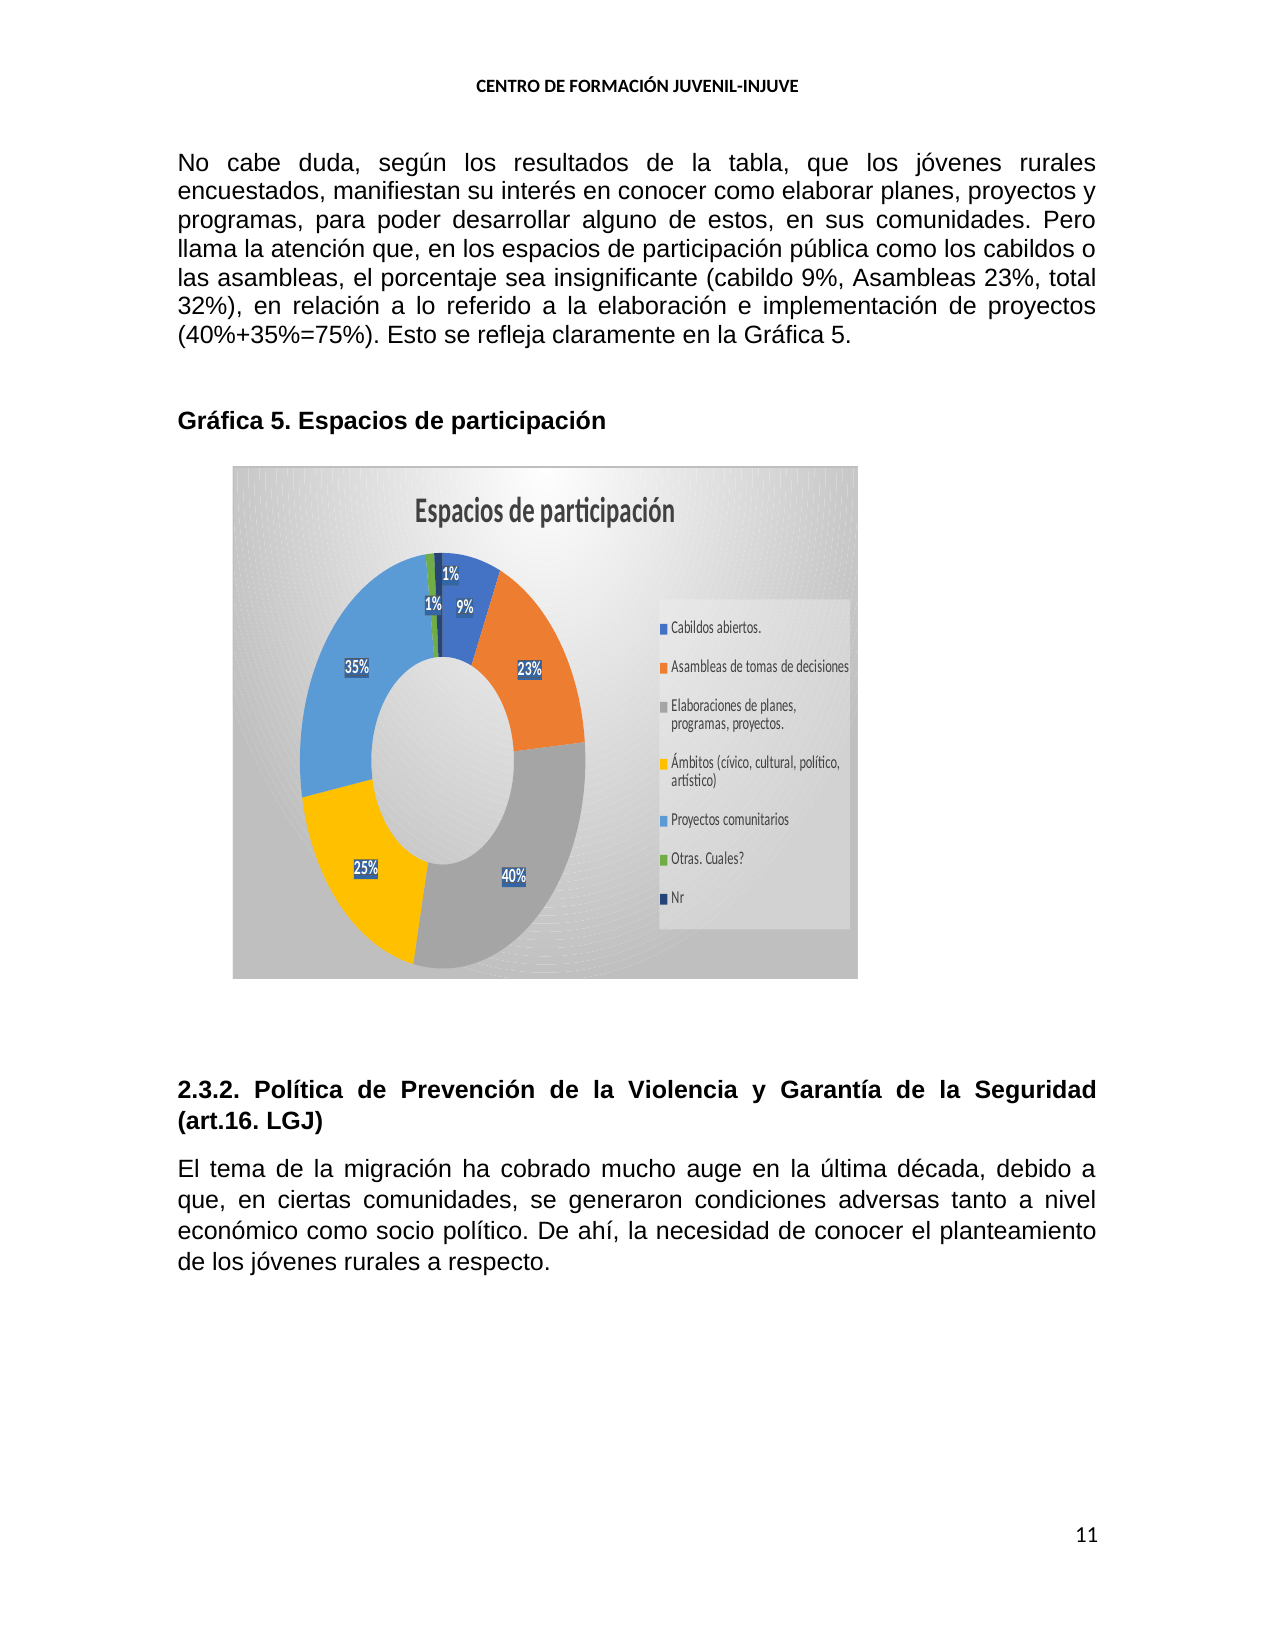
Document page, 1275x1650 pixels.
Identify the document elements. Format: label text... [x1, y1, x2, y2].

text 2.3.2. Política de Prevención de la Violencia y Garantía de la Seguridad (art.16. LGJ) [177, 1075, 1098, 1135]
text Gráfica 5. Espacios de participación [177, 406, 1098, 435]
text El tema de la migración ha cobrado mucho auge en la última década, debido a que, en ciertas comunidades, se generaron condiciones adversas tanto a nivel económico como socio político. De ahí, la necesidad de conocer el planteamiento de los jóvenes rurales a respecto. [177, 1154, 1098, 1276]
text No cabe duda, según los resultados de la tabla, que los jóvenes rurales encuestados, manifiestan su interés en conocer como elaborar planes, proyectos y programas, para poder desarrollar alguno de estos, en sus comunidades. Pero llama la atención que, en los espacios de participación pública como los cabildos o las asambleas, el porcentaje sea insignificante (cabildo 9%, Asambleas 23%, total 32%), en relación a lo referido a la elaboración e implementación de proyectos (40%+35%=75%). Esto se refleja claramente en la Gráfica 5. [177, 148, 1098, 349]
